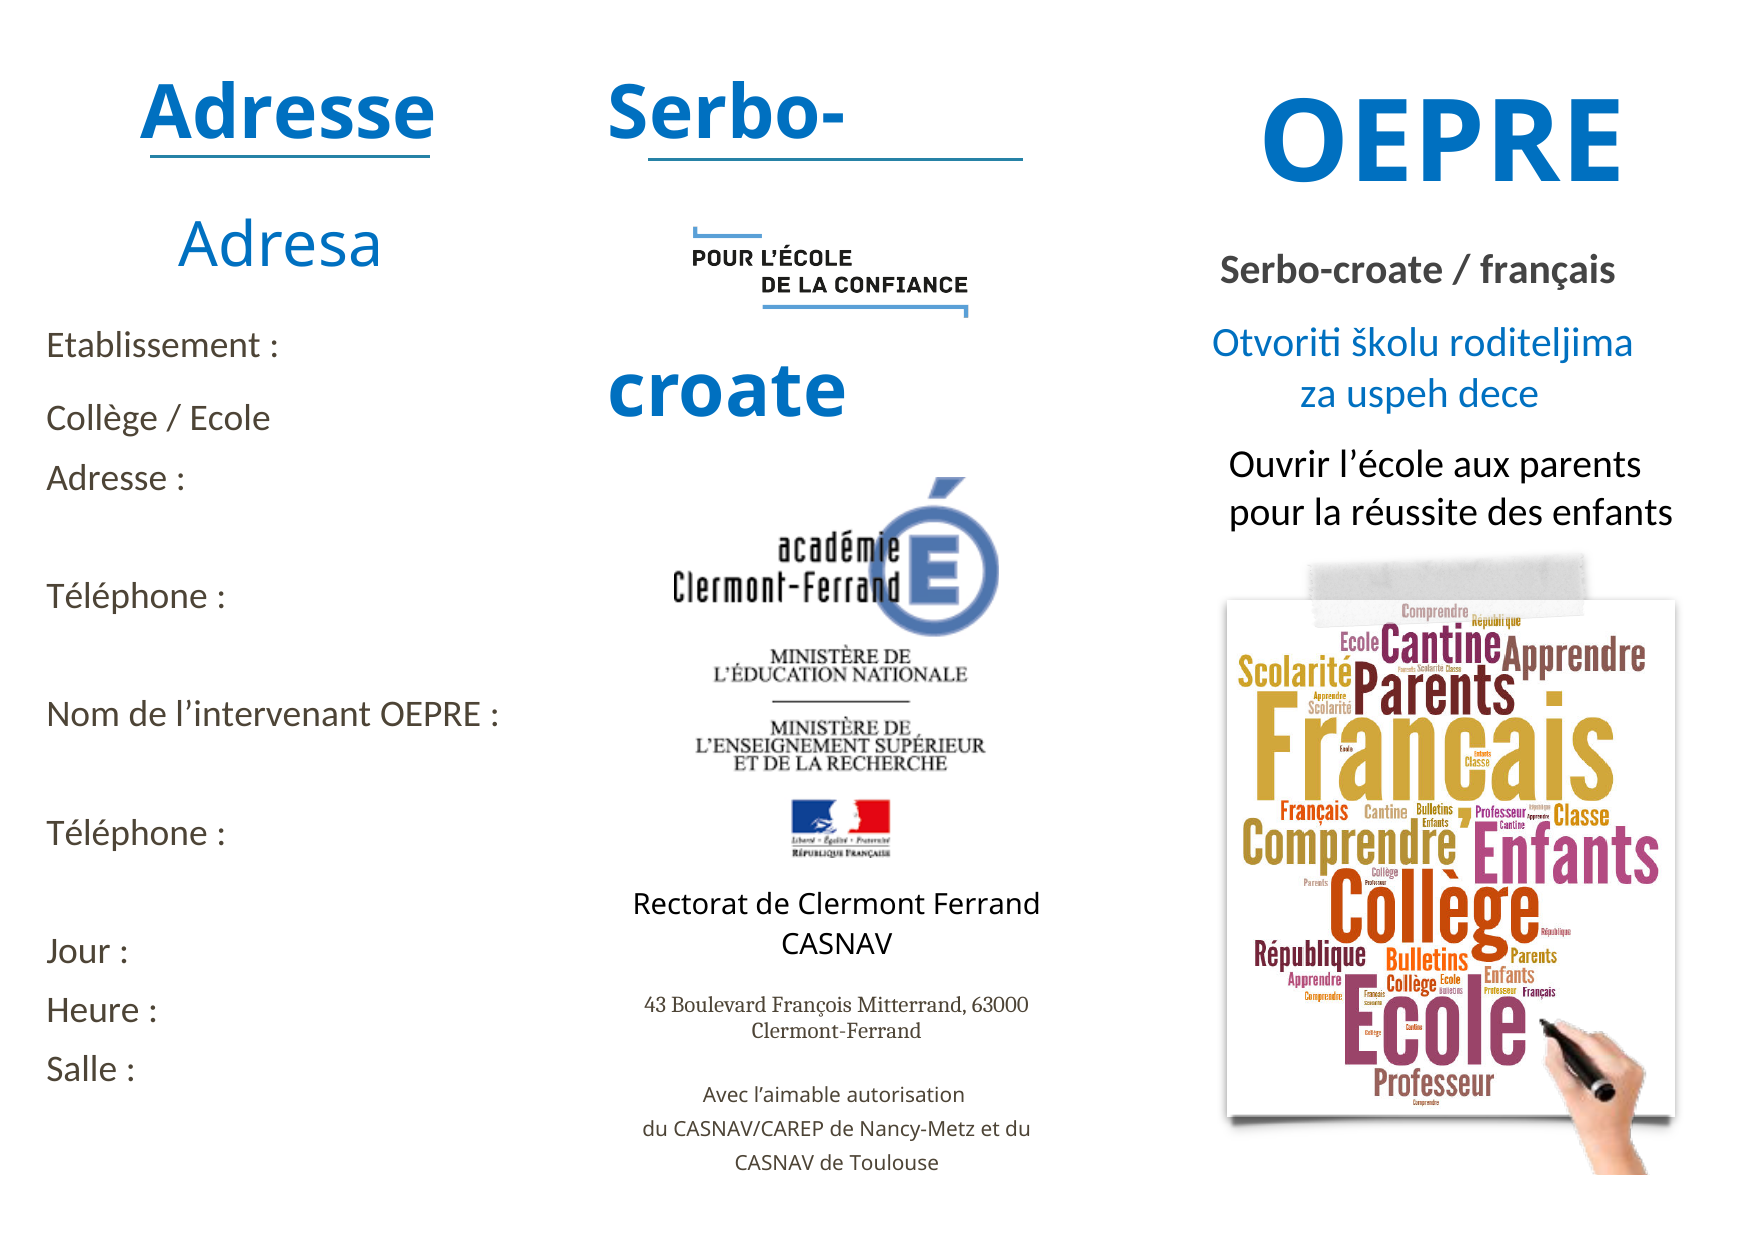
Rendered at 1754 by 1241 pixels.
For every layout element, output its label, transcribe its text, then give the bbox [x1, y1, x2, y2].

picture [1203, 546, 1708, 1175]
picture [674, 477, 999, 858]
table_header [519, 59, 1153, 1205]
picture [672, 205, 989, 337]
table_header Adresse Adresa Etablissement : Collège / Ecole Adresse : Téléphone : Nom de l’intervenant OEPRE : Téléphone : Jour : Heure : Salle : [46, 59, 518, 1205]
table_header OEPRE Serbo-croate / français Otvoriti školu roditeljima za uspeh dece Ouvrir l’école aux parents pour la réussite des enfants [1154, 59, 1678, 1205]
